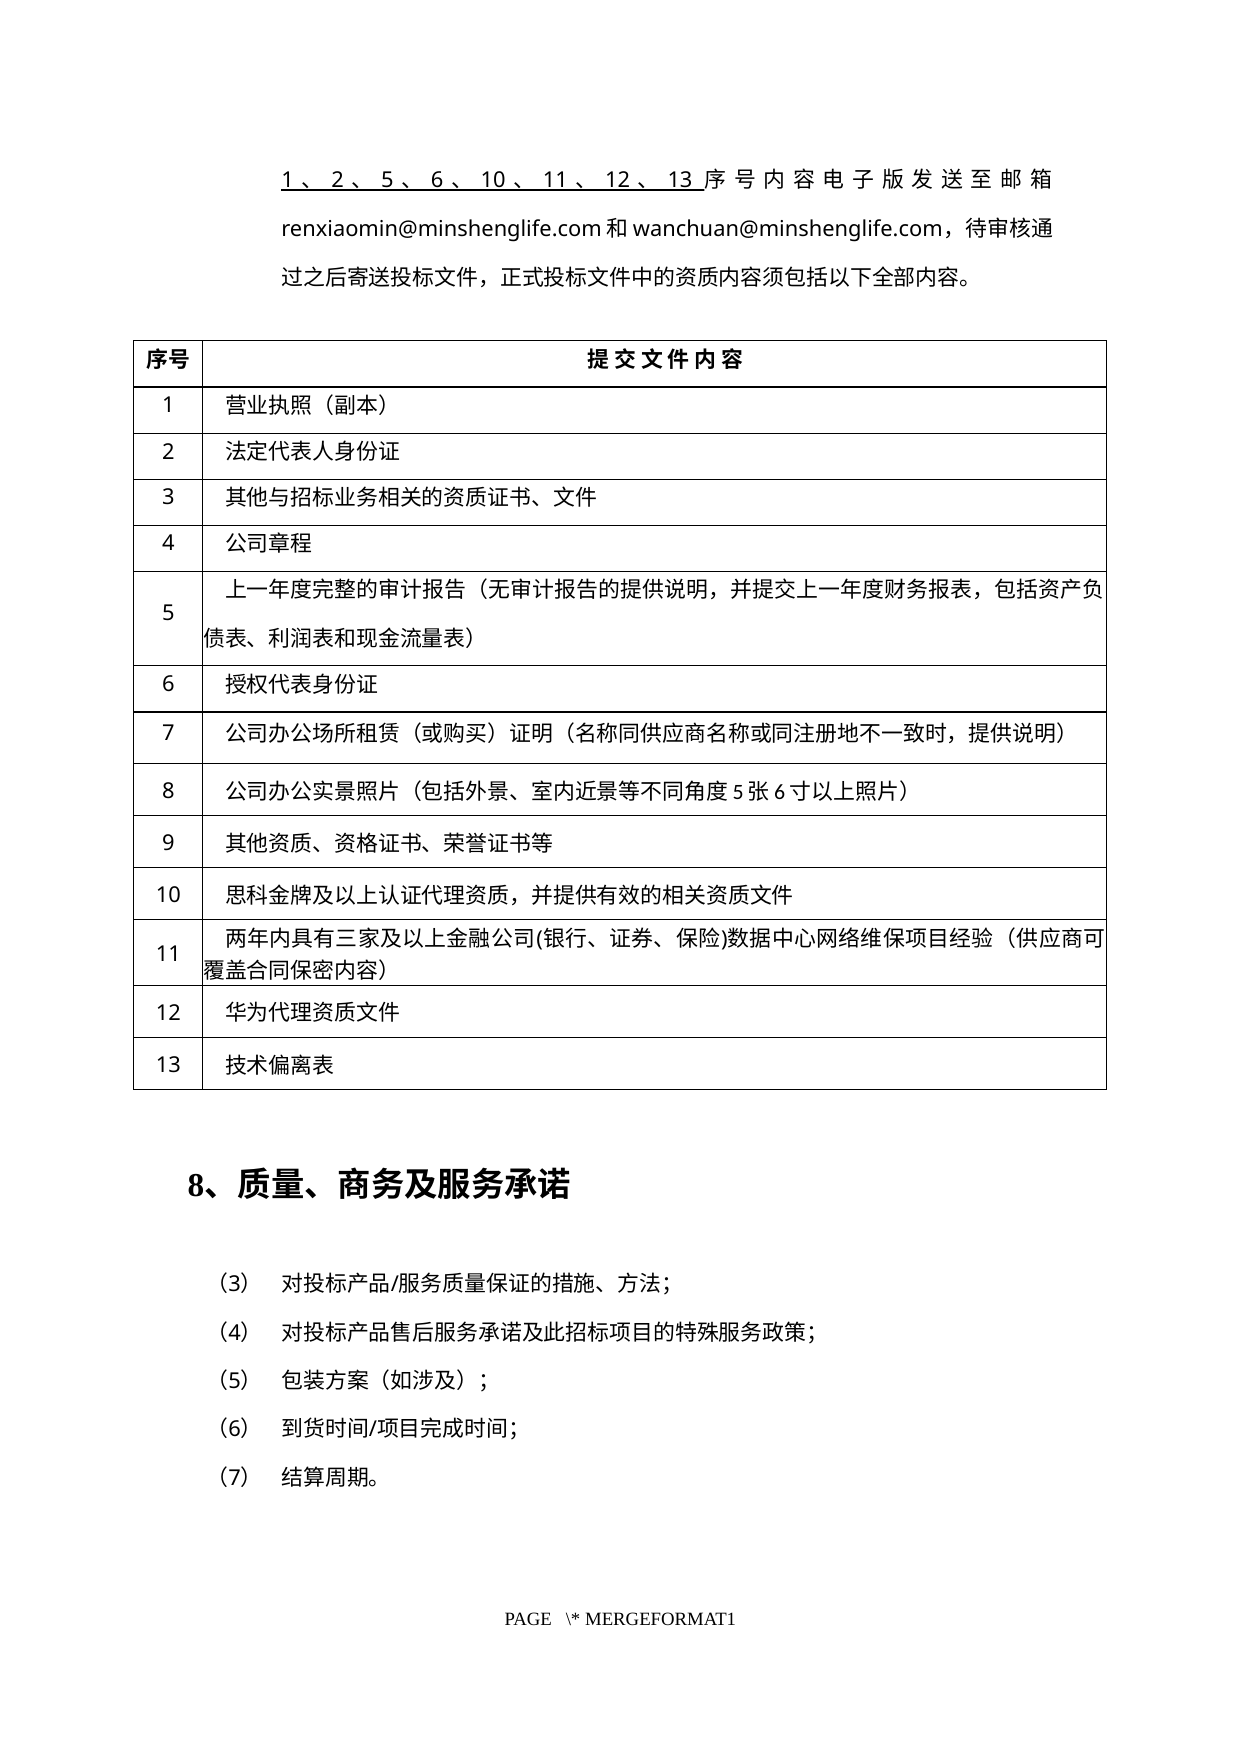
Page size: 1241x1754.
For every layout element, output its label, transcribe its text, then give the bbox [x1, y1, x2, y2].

table_cell 6 [134, 666, 202, 711]
table_header 提 交 文 件 内 容 [203, 341, 1106, 386]
table_cell 两年内具有三家及以上金融公司(银行、证券、保险)数据中心网络维保项目经验（供应商可覆盖合同保密内容） [203, 920, 1106, 985]
table_cell 上一年度完整的审计报告（无审计报告的提供说明，并提交上一年度财务报表，包括资产负债表、利润表和现金流量表） [203, 572, 1106, 665]
table_cell 其他资质、资格证书、荣誉证书等 [203, 816, 1106, 867]
table_cell 11 [134, 920, 202, 985]
table_cell 10 [134, 868, 202, 919]
table_cell 其他与招标业务相关的资质证书、文件 [203, 480, 1106, 524]
list 包装方案（如涉及）； [206, 1363, 1053, 1395]
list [225, 162, 1053, 292]
list 对投标产品/服务质量保证的措施、方法； [206, 1266, 1053, 1298]
table_cell 授权代表身份证 [203, 666, 1106, 711]
table_cell 5 [134, 572, 202, 665]
table_cell 4 [134, 526, 202, 571]
table_cell 8 [134, 764, 202, 815]
table_cell 营业执照（副本） [203, 388, 1106, 432]
table_cell 法定代表人身份证 [203, 434, 1106, 478]
table_cell 13 [134, 1038, 202, 1089]
table_cell 思科金牌及以上认证代理资质，并提供有效的相关资质文件 [203, 868, 1106, 919]
table_cell 技术偏离表 [203, 1038, 1106, 1089]
table_cell 公司办公场所租赁（或购买）证明（名称同供应商名称或同注册地不一致时，提供说明） [203, 713, 1106, 763]
list 到货时间/项目完成时间； [206, 1411, 1053, 1443]
table_cell 9 [134, 816, 202, 867]
table_cell 公司办公实景照片（包括外景、室内近景等不同角度5张6寸以上照片） [203, 764, 1106, 815]
list 对投标产品售后服务承诺及此招标项目的特殊服务政策； [206, 1314, 1053, 1347]
table_cell 1 [134, 388, 202, 432]
table_cell 7 [134, 713, 202, 763]
table_cell 公司章程 [203, 526, 1106, 571]
table_cell 2 [134, 434, 202, 478]
list 结算周期。 [206, 1459, 1053, 1492]
subtitle 8、质量、商务及服务承诺 [187, 1150, 1053, 1215]
table_cell 12 [134, 986, 202, 1037]
table_header 序号 [134, 341, 202, 386]
table_cell 华为代理资质文件 [203, 986, 1106, 1037]
table_cell 3 [134, 480, 202, 524]
